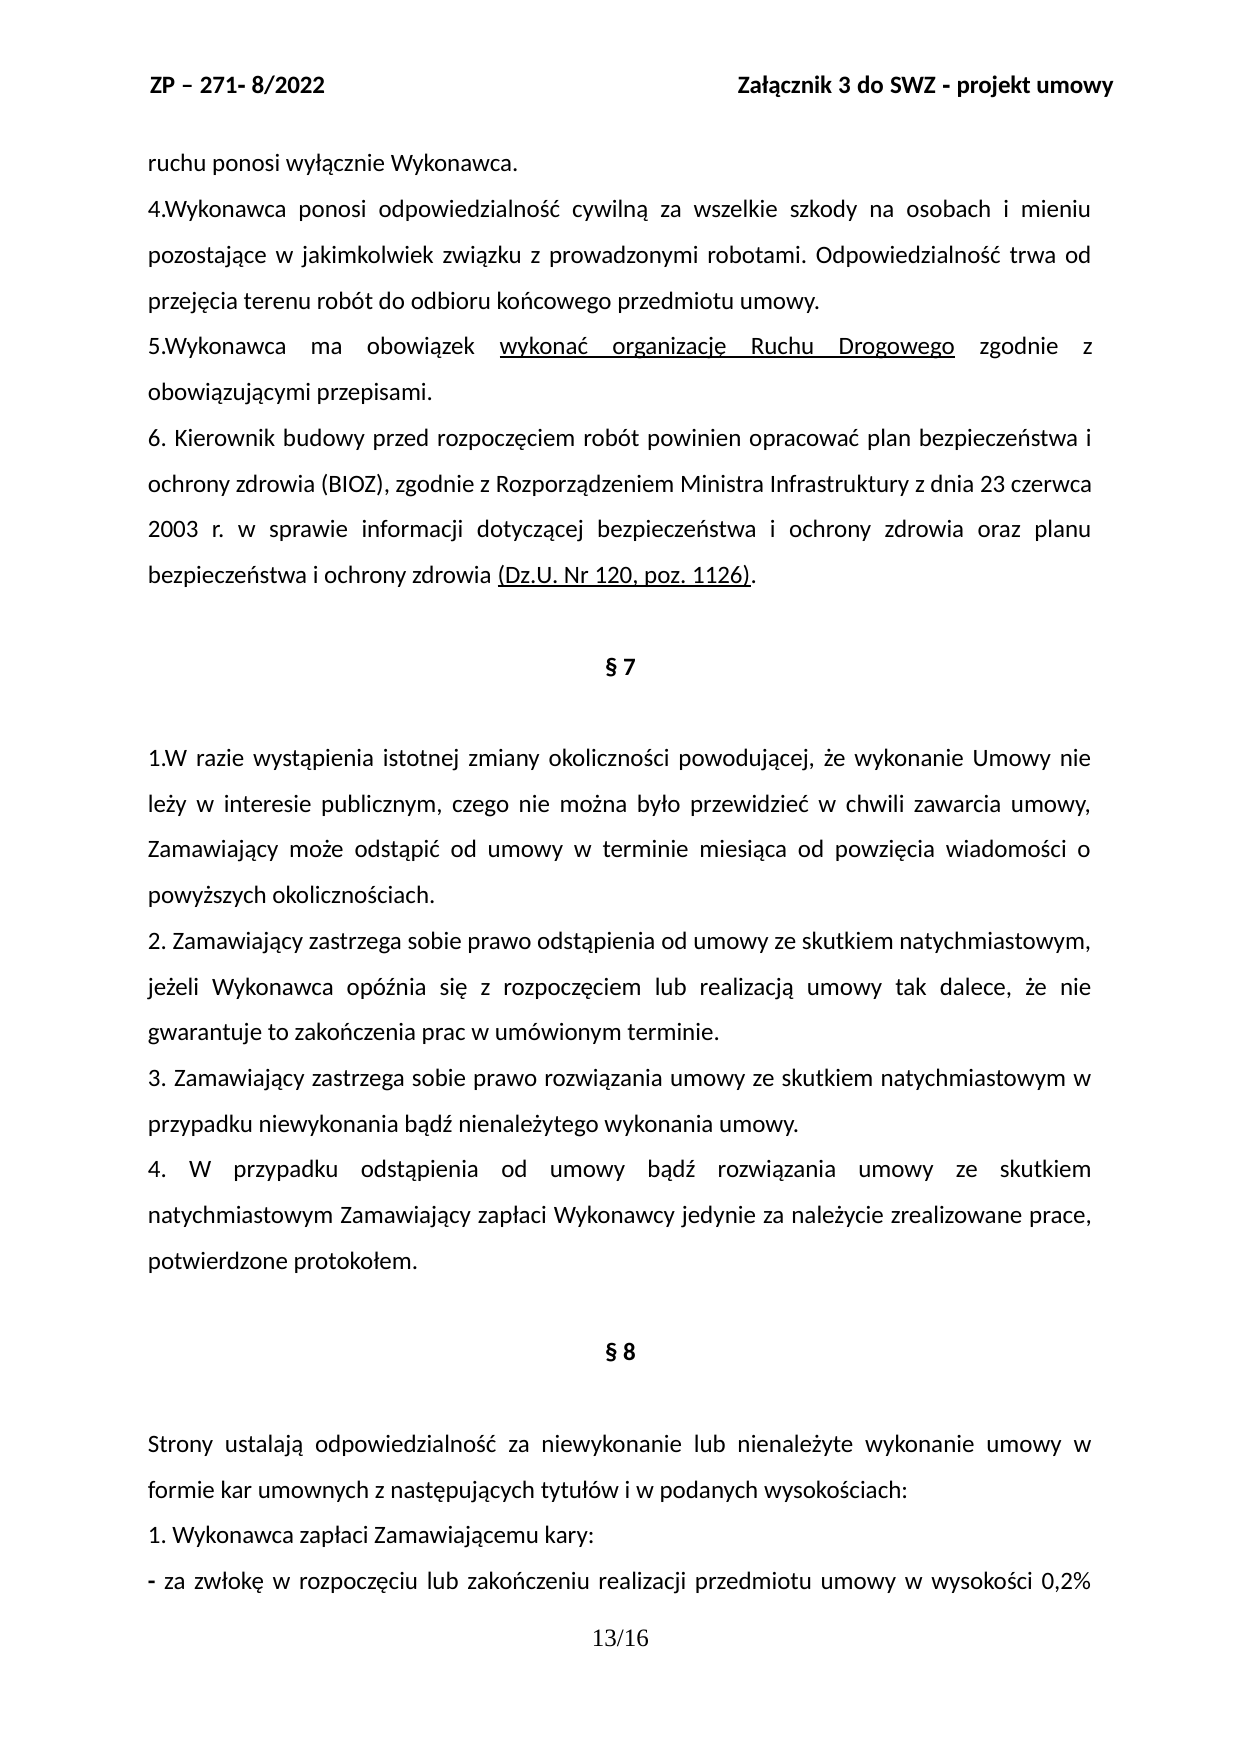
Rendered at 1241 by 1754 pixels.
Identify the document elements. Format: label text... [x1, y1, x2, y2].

text 4.Wykonawca ponosi odpowiedzialność cywilną za wszelkie szkody na osobach i mieniu pozostające w jakimkolwiek związku z prowadzonymi robotami. Odpowiedzialność trwa od przejęcia terenu robót do odbioru końcowego przedmiotu umowy. [148, 193, 1093, 315]
text 3. Zamawiający zastrzega sobie prawo rozwiązania umowy ze skutkiem natychmiastowym w przypadku niewykonania bądź nienależytego wykonania umowy. [148, 1062, 1093, 1138]
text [148, 1565, 1093, 1596]
text 1.W razie wystąpienia istotnej zmiany okoliczności powodującej, że wykonanie Umowy nie leży w interesie publicznym, czego nie można było przewidzieć w chwili zawarcia umowy, Zamawiający może odstąpić od umowy w terminie miesiąca od powzięcia wiadomości o powyższych okolicznościach. [148, 742, 1093, 910]
text § 7 [148, 651, 1093, 681]
text 1. Wykonawca zapłaci Zamawiającemu kary: [148, 1519, 1093, 1550]
text 2. Zamawiający zastrzega sobie prawo odstąpienia od umowy ze skutkiem natychmiastowym, jeżeli Wykonawca opóźnia się z rozpoczęciem lub realizacją umowy tak dalece, że nie gwarantuje to zakończenia prac w umówionym terminie. [148, 925, 1093, 1047]
text 4. W przypadku odstąpienia od umowy bądź rozwiązania umowy ze skutkiem natychmiastowym Zamawiający zapłaci Wykonawcy jedynie za należycie zrealizowane prace, potwierdzone protokołem. [148, 1154, 1093, 1276]
subtitle 6. Kierownik budowy przed rozpoczęciem robót powinien opracować plan bezpieczeństwa i ochrony zdrowia (BIOZ), zgodnie z Rozporządzeniem Ministra Infrastruktury z dnia 23 czerwca 2003 r. w sprawie informacji dotyczącej bezpieczeństwa i ochrony zdrowia oraz planu bezpieczeństwa i ochrony zdrowia (Dz.U. Nr 120, poz. 1126). [148, 422, 1093, 590]
text 5.Wykonawca ma obowiązek wykonać organizację Ruchu Drogowego zgodnie z obowiązującymi przepisami. [148, 331, 1093, 407]
text § 8 [148, 1337, 1093, 1367]
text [148, 148, 1093, 178]
text Strony ustalają odpowiedzialność za niewykonanie lub nienależyte wykonanie umowy w formie kar umownych z następujących tytułów i w podanych wysokościach: [148, 1428, 1093, 1504]
